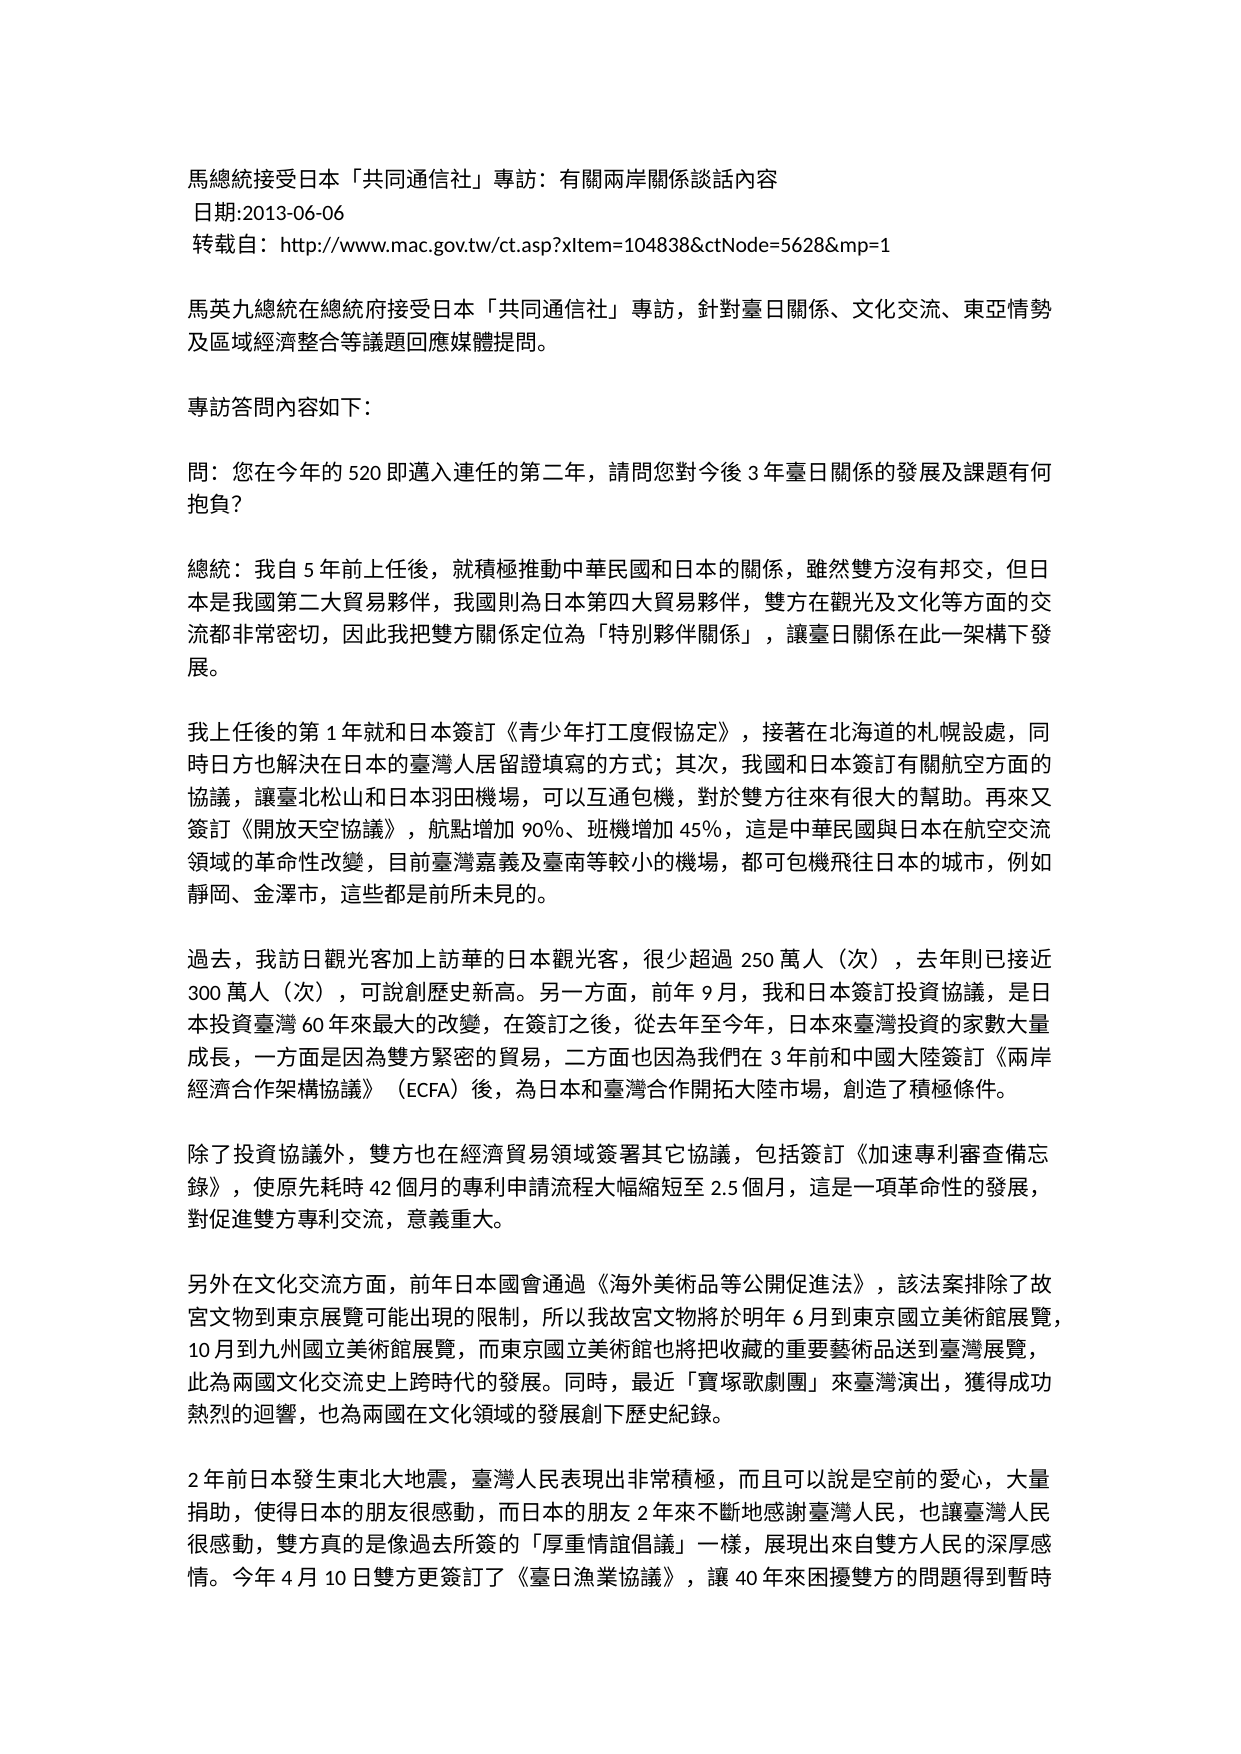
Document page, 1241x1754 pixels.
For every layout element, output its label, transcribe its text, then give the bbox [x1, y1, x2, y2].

text 另外在文化交流方面，前年日本國會通過《海外美術品等公開促進法》，該法案排除了故宮文物到東京展覽可能出現的限制，所以我故宮文物將於明年6月到東京國立美術館展覽，10月到九州國立美術館展覽，而東京國立美術館也將把收藏的重要藝術品送到臺灣展覽，此為兩國文化交流史上跨時代的發展。同時，最近「寶塚歌劇團」來臺灣演出，獲得成功熱烈的迴響，也為兩國在文化領域的發展創下歷史紀錄。 [187, 1267, 1053, 1429]
text 除了投資協議外，雙方也在經濟貿易領域簽署其它協議，包括簽訂《加速專利審查備忘錄》，使原先耗時42個月的專利申請流程大幅縮短至2.5個月，這是一項革命性的發展，對促進雙方專利交流，意義重大。 [187, 1137, 1053, 1234]
text 馬總統接受日本「共同通信社」專訪：有關兩岸關係談話內容 [187, 162, 1053, 194]
text 專訪答問內容如下： [187, 389, 1053, 422]
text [187, 1462, 1053, 1592]
text 转载自：http://www.mac.gov.tw/ct.asp?xItem=104838&ctNode=5628&mp=1 [187, 227, 1053, 259]
text 過去，我訪日觀光客加上訪華的日本觀光客，很少超過250萬人（次），去年則已接近300萬人（次），可說創歷史新高。另一方面，前年9月，我和日本簽訂投資協議，是日本投資臺灣60年來最大的改變，在簽訂之後，從去年至今年，日本來臺灣投資的家數大量成長，一方面是因為雙方緊密的貿易，二方面也因為我們在3年前和中國大陸簽訂《兩岸經濟合作架構協議》（ECFA）後，為日本和臺灣合作開拓大陸市場，創造了積極條件。 [187, 942, 1053, 1104]
text 馬英九總統在總統府接受日本「共同通信社」專訪，針對臺日關係、文化交流、東亞情勢及區域經濟整合等議題回應媒體提問。 [187, 292, 1053, 357]
text 我上任後的第1年就和日本簽訂《青少年打工度假協定》，接著在北海道的札幌設處，同時日方也解決在日本的臺灣人居留證填寫的方式；其次，我國和日本簽訂有關航空方面的協議，讓臺北松山和日本羽田機場，可以互通包機，對於雙方往來有很大的幫助。再來又簽訂《開放天空協議》，航點增加90％、班機增加45％，這是中華民國與日本在航空交流領域的革命性改變，目前臺灣嘉義及臺南等較小的機場，都可包機飛往日本的城市，例如靜岡、金澤市，這些都是前所未見的。 [187, 714, 1053, 909]
text 日期:2013-06-06 [187, 194, 1053, 227]
text 問：您在今年的520即邁入連任的第二年，請問您對今後3年臺日關係的發展及課題有何抱負？ [187, 454, 1053, 519]
text 總統：我自5年前上任後，就積極推動中華民國和日本的關係，雖然雙方沒有邦交，但日本是我國第二大貿易夥伴，我國則為日本第四大貿易夥伴，雙方在觀光及文化等方面的交流都非常密切，因此我把雙方關係定位為「特別夥伴關係」，讓臺日關係在此一架構下發展。 [187, 552, 1053, 682]
